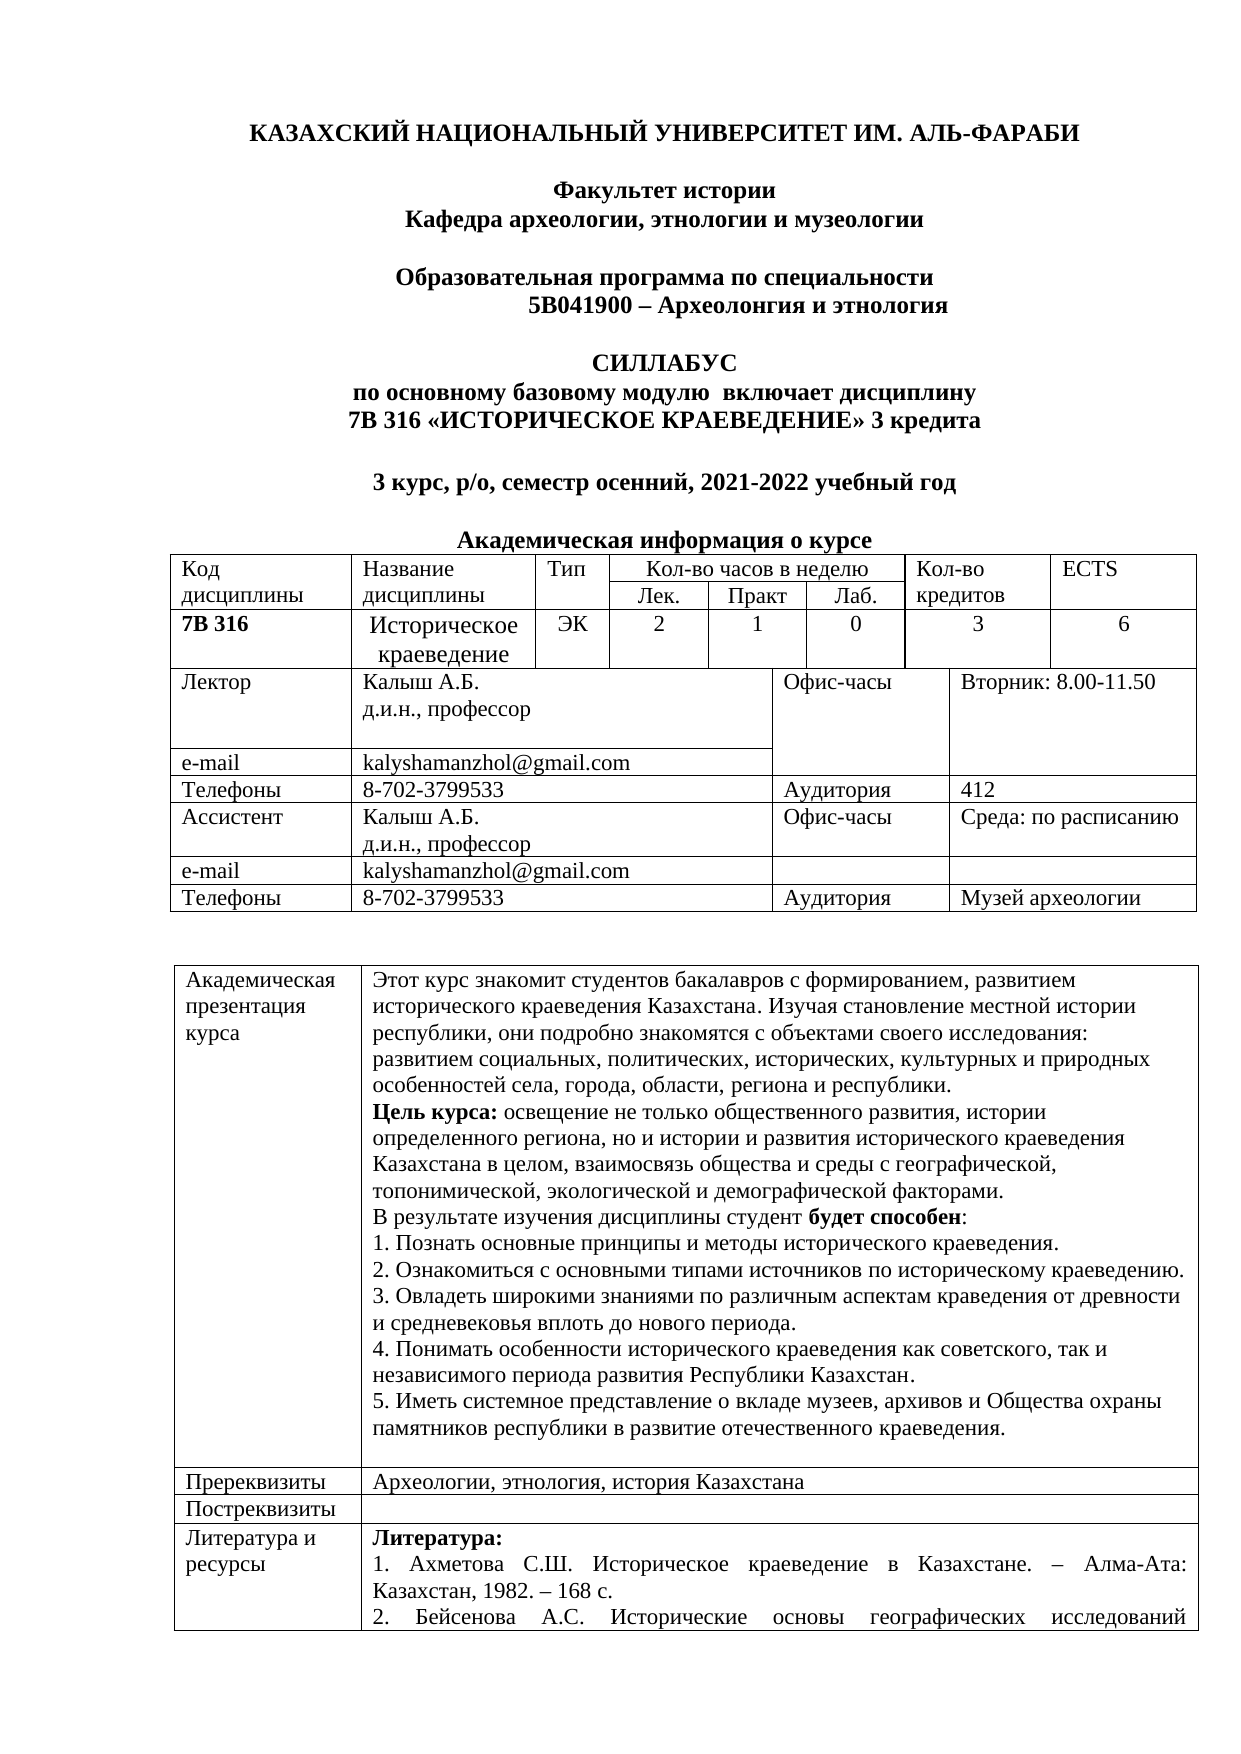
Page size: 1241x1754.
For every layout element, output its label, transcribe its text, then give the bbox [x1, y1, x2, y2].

table_header Кол-во часов в неделю [610, 555, 904, 581]
text Образовательная программа по специальности [177, 262, 1152, 291]
text Академическая информация о курсе [177, 525, 1152, 554]
table_cell e-mail [171, 857, 351, 883]
table_cell kalyshamanzhol@gmail.com [352, 857, 772, 883]
table_cell [950, 857, 1196, 883]
table_cell ЭК [536, 610, 609, 667]
table_cell Телефоны [171, 776, 351, 802]
text СИЛЛАБУС [177, 348, 1152, 377]
text КАЗАХСКИЙ НАЦИОНАЛЬНЫЙ УНИВЕРСИТЕТ ИМ. АЛЬ-ФАРАБИ [177, 118, 1152, 147]
text 3 курс, р/о, семестр осенний, 2021-2022 учебный год [177, 467, 1152, 496]
table_cell Ассистент [171, 803, 351, 856]
table_cell Пререквизиты [175, 1468, 361, 1494]
table_cell 8-702-3799533 [352, 776, 772, 802]
table_cell Вторник: 8.00-11.50 [950, 669, 1196, 775]
table_header Название дисциплины [352, 555, 535, 609]
table_cell Офис-часы [773, 803, 949, 856]
table_cell Музей археологии [950, 885, 1196, 911]
table_cell Офис-часы [773, 669, 949, 775]
table_header Кол-во кредитов [906, 555, 1050, 609]
table_cell Лаб. [807, 582, 904, 609]
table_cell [362, 1524, 1198, 1629]
table_cell Аудитория [773, 885, 949, 911]
table_cell 1 [709, 610, 806, 667]
table_cell 6 [1051, 610, 1196, 667]
text 7В 316 «ИСТОРИЧЕСКОЕ КРАЕВЕДЕНИЕ» 3 кредита [177, 406, 1152, 434]
text по основному базовому модулю включает дисциплину [177, 377, 1152, 406]
table_cell Среда: по расписанию [950, 803, 1196, 856]
text Факультет истории [177, 176, 1152, 204]
table_cell [362, 1495, 1198, 1523]
table_cell 2 [610, 610, 708, 667]
table_header Код дисциплины [171, 555, 351, 609]
table_cell 412 [950, 776, 1196, 802]
table_cell e-mail [171, 749, 351, 775]
table_header Академическая презентация курса [175, 966, 361, 1467]
text Кафедра археологии, этнологии и музеологии [177, 204, 1152, 233]
table_cell [773, 857, 949, 883]
table_cell 3 [906, 610, 1050, 667]
table_cell Практ [709, 582, 806, 609]
table_cell Постреквизиты [175, 1495, 361, 1523]
table_cell kalyshamanzhol@gmail.com [352, 749, 772, 775]
table_cell 8-702-3799533 [352, 885, 772, 911]
table_cell Калыш А.Б. д.и.н., профессор [352, 803, 772, 856]
table_cell Телефоны [171, 885, 351, 911]
table_header Этот курс знакомит студентов бакалавров с формированием, развитием исторического краеведения Казахстана. Изучая становление местной истории республики, они подробно знакомятся с объектами своего исследования: развитием социальных, политических, исторических, культурных и природных особенностей села, города, области, региона и республики. Цель курса: освещение не только общественного развития, истории определенного региона, но и истории и развития исторического краеведения Казахстана в целом, взаимосвязь общества и среды с географической, топонимической, экологической и демографической факторами. В результате изучения дисциплины студент будет способен: 1. Познать основные принципы и методы исторического краеведения. 2. Ознакомиться с основными типами источников по историческому краеведению. 3. Овладеть широкими знаниями по различным аспектам краведения от древности и средневековья вплоть до нового периода. 4. Понимать особенности исторического краеведения как советского, так и независимого периода развития Республики Казахстан. 5. Иметь системное представление о вкладе музеев, архивов и Общества охраны памятников республики в развитие отечественного краеведения. [362, 966, 1198, 1467]
table_header Тип [536, 555, 609, 609]
table_cell 0 [807, 610, 904, 667]
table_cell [175, 1524, 361, 1629]
table_cell Лектор [171, 669, 351, 747]
table_cell Археологии, этнология, история Казахстана [362, 1468, 1198, 1494]
table_cell Лек. [610, 582, 708, 609]
table_cell Аудитория [773, 776, 949, 802]
table_cell 7В 316 [171, 610, 351, 667]
text 5В041900 – Археолонгия и этнология [177, 291, 1152, 319]
table_cell Историческое краеведение [352, 610, 535, 667]
table_cell Калыш А.Б. д.и.н., профессор [352, 669, 772, 747]
table_header ECTS [1051, 555, 1196, 609]
